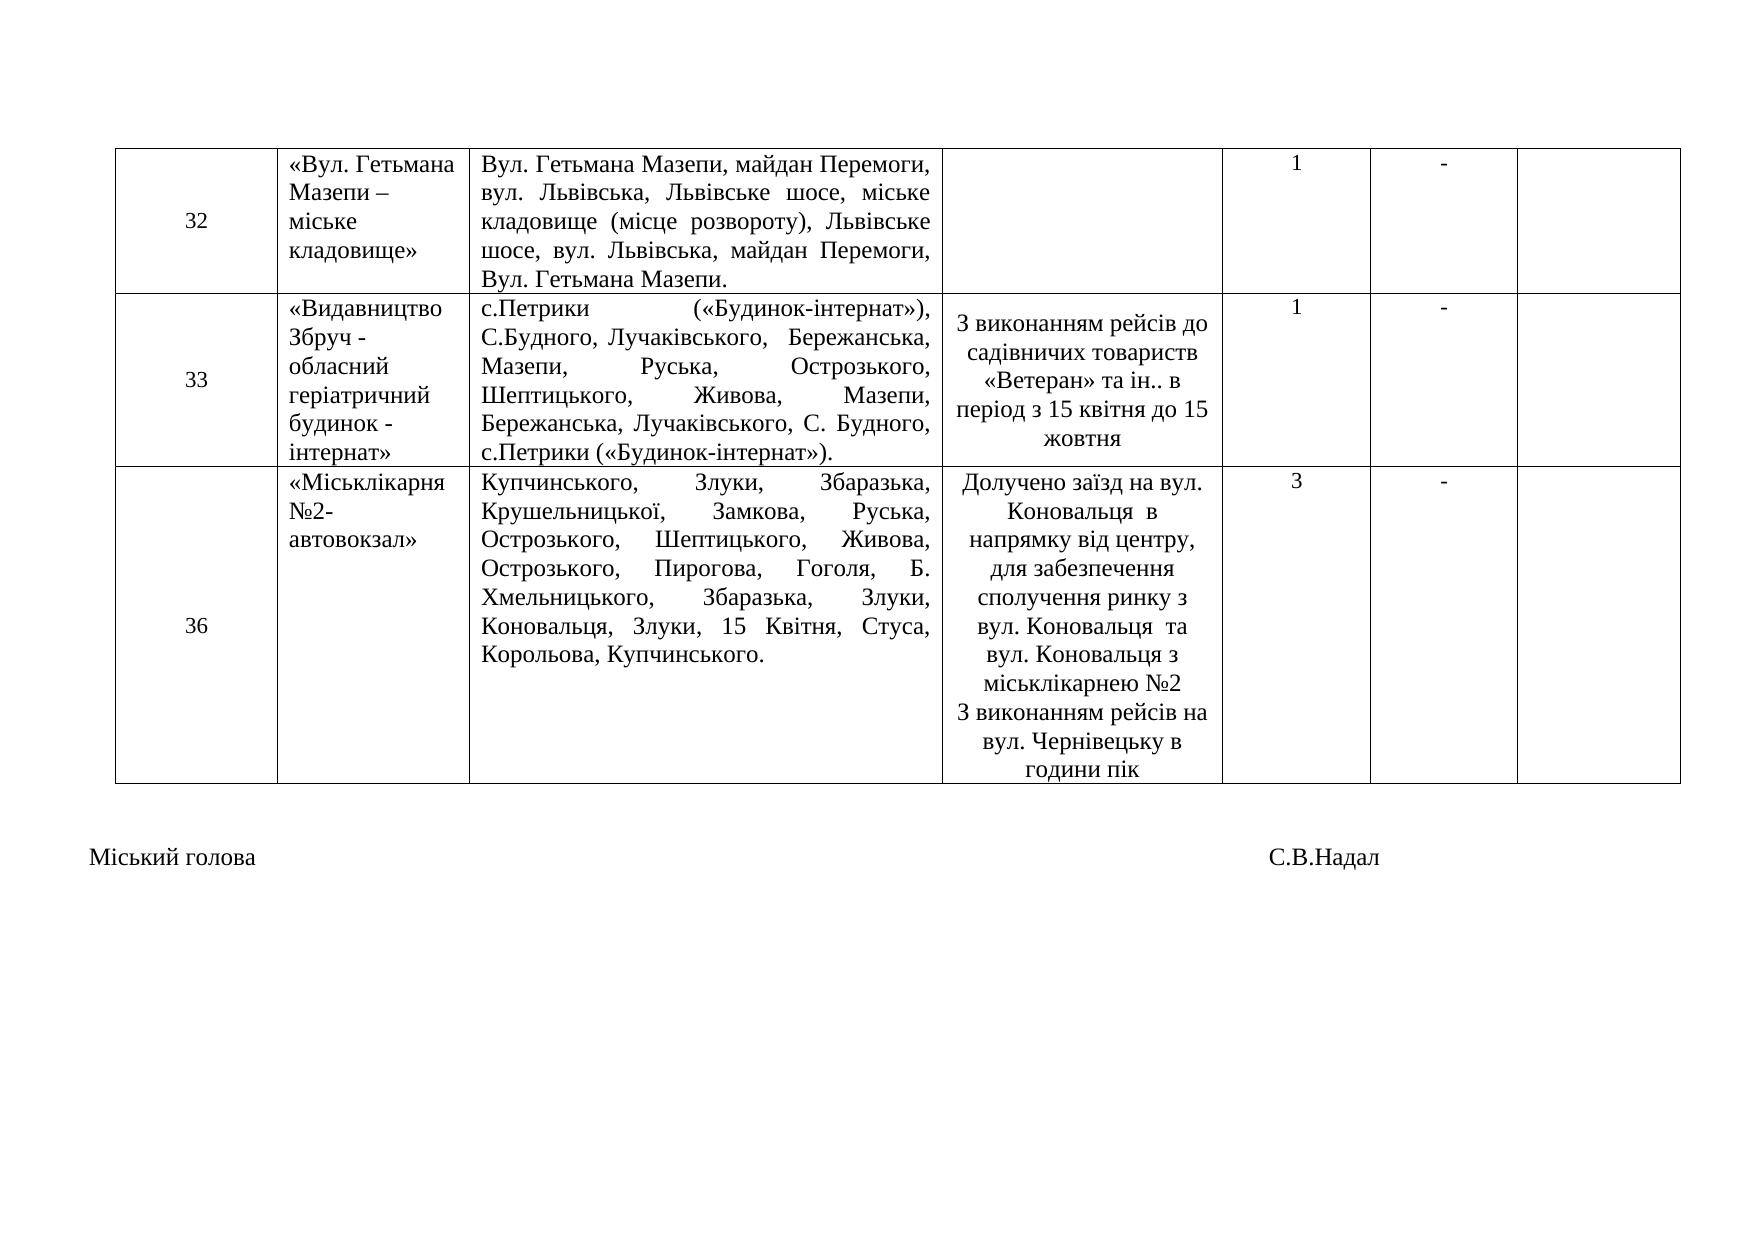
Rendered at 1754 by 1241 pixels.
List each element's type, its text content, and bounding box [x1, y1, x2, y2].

table_cell Купчинського, Злуки, Збаразька, Крушельницької, Замкова, Руська, Острозького, Шептицького, Живова, Острозького, Пирогова, Гоголя, Б. Хмельницького, Збаразька, Злуки, Коновальця, Злуки, 15 Квітня, Стуса, Корольова, Купчинського. [470, 467, 942, 783]
table_cell «Видавництво Збруч - обласний геріатричний будинок - інтернат» [278, 294, 469, 466]
table_cell 36 [116, 467, 277, 783]
table_cell - [1371, 467, 1517, 783]
table_cell 33 [116, 294, 277, 466]
table_cell [1518, 294, 1680, 466]
table_cell [1518, 467, 1680, 783]
table_cell 1 [1223, 149, 1370, 292]
table_cell Долучено заїзд на вул. Коновальця в напрямку від центру, для забезпечення сполучення ринку з вул. Коновальця та вул. Коновальця з міськлікарнею №2 З виконанням рейсів на вул. Чернівецьку в години пік [943, 467, 1222, 783]
table_cell 32 [116, 149, 277, 292]
table_cell - [1371, 149, 1517, 292]
table_cell 3 [1223, 467, 1370, 783]
table_cell «Міськлікарня №2-автовокзал» [278, 467, 469, 783]
table_cell [1518, 149, 1680, 292]
table_cell 1 [1223, 294, 1370, 466]
table_cell с.Петрики («Будинок-інтернат»), С.Будного, Лучаківського, Бережанська, Мазепи, Руська, Острозького, Шептицького, Живова, Мазепи, Бережанська, Лучаківського, С. Будного, с.Петрики («Будинок-інтернат»). [470, 294, 942, 466]
table_cell З виконанням рейсів до садівничих товариств «Ветеран» та ін.. в період з 15 квітня до 15 жовтня [943, 294, 1222, 466]
table_cell [943, 149, 1222, 292]
text Міський голова С.В.Надал [88, 842, 1665, 928]
table_cell - [1371, 294, 1517, 466]
table_cell Вул. Гетьмана Мазепи, майдан Перемоги, вул. Львівська, Львівське шосе, міське кладовище (місце розвороту), Львівське шосе, вул. Львівська, майдан Перемоги, Вул. Гетьмана Мазепи. [470, 149, 942, 292]
table_cell «Вул. Гетьмана Мазепи – міське кладовище» [278, 149, 469, 292]
